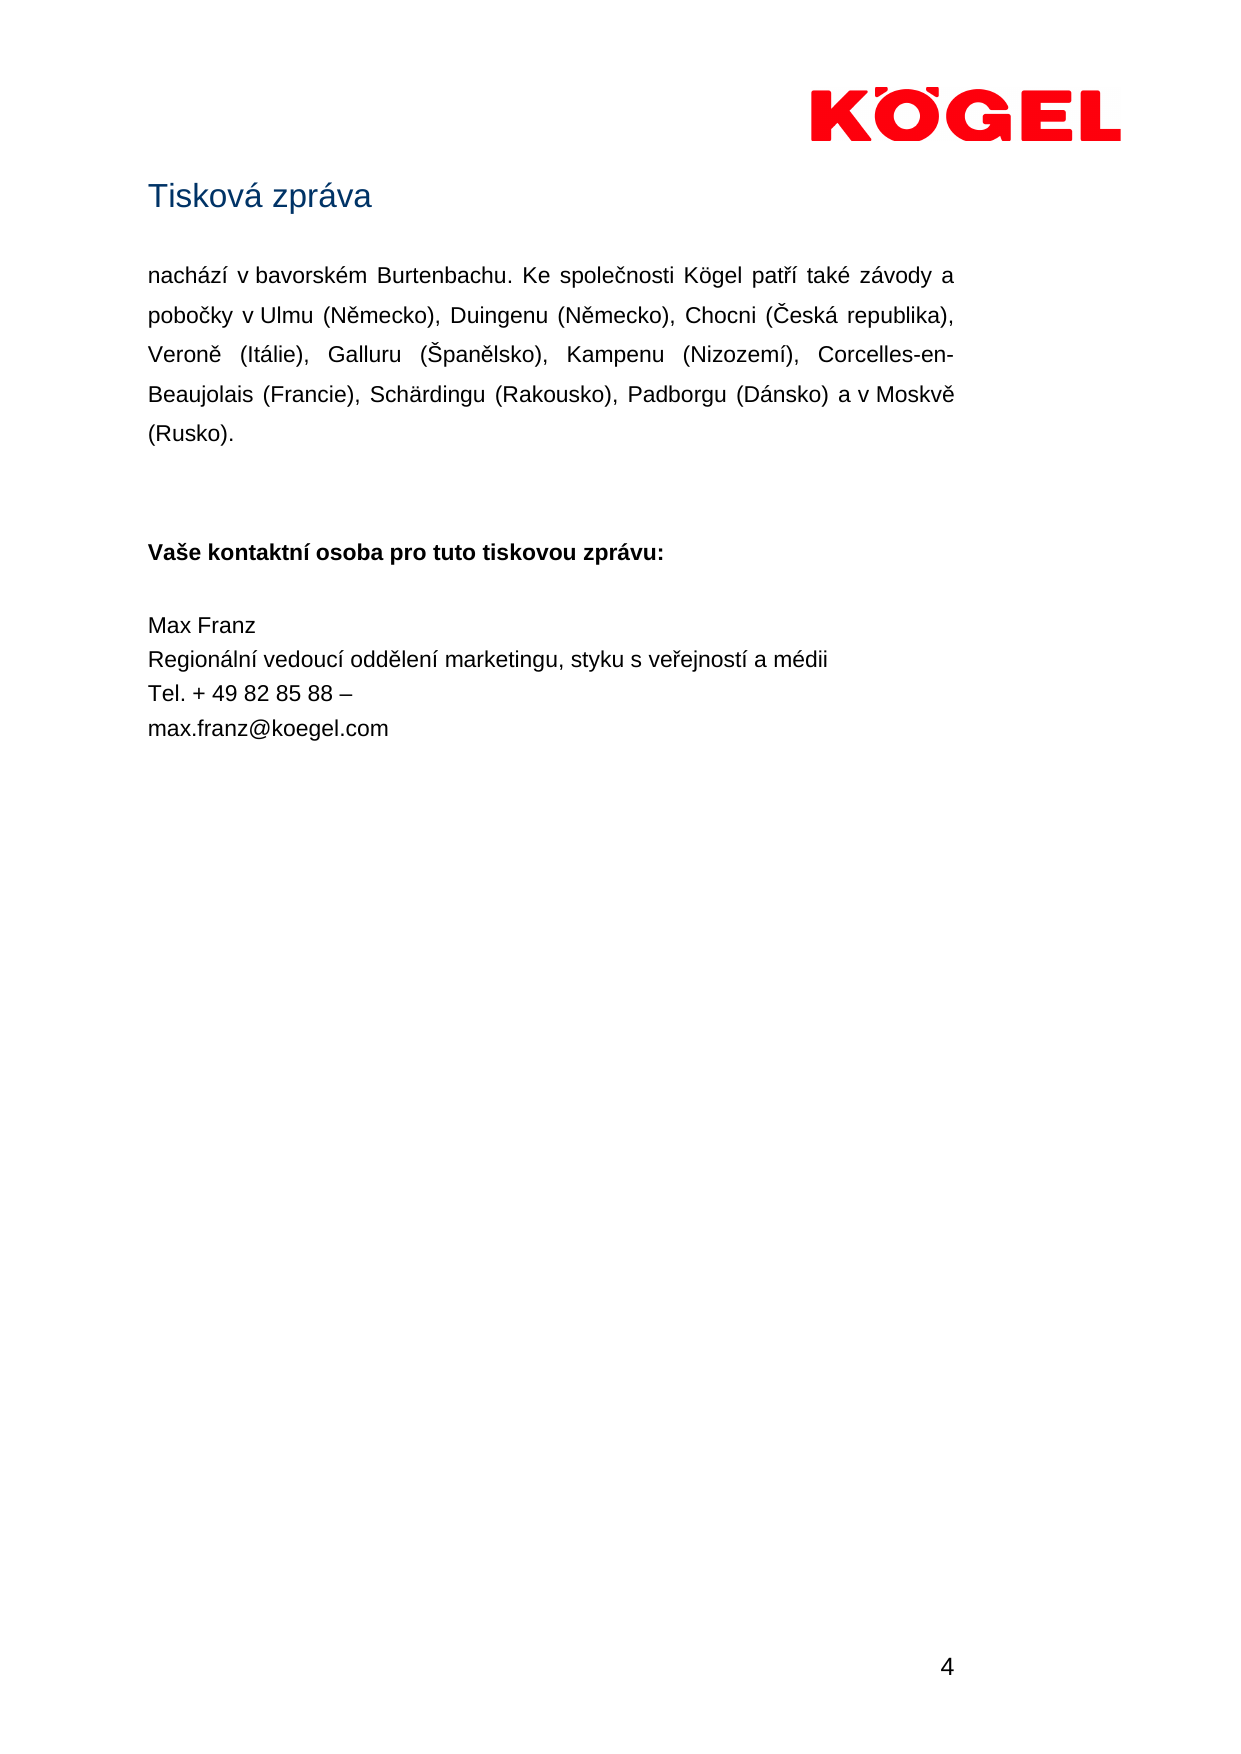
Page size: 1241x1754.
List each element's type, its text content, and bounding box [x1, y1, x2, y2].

text Regionální vedoucí oddělení marketingu, styku s veřejností a médii [148, 646, 954, 673]
picture [811, 87, 1121, 141]
text Vaše kontaktní osoba pro tuto tiskovou zprávu: [148, 538, 954, 565]
text Max Franz [148, 612, 954, 638]
text Tel. + 49 82 85 88 – [148, 680, 954, 707]
text max.franz@koegel.com [148, 714, 954, 741]
